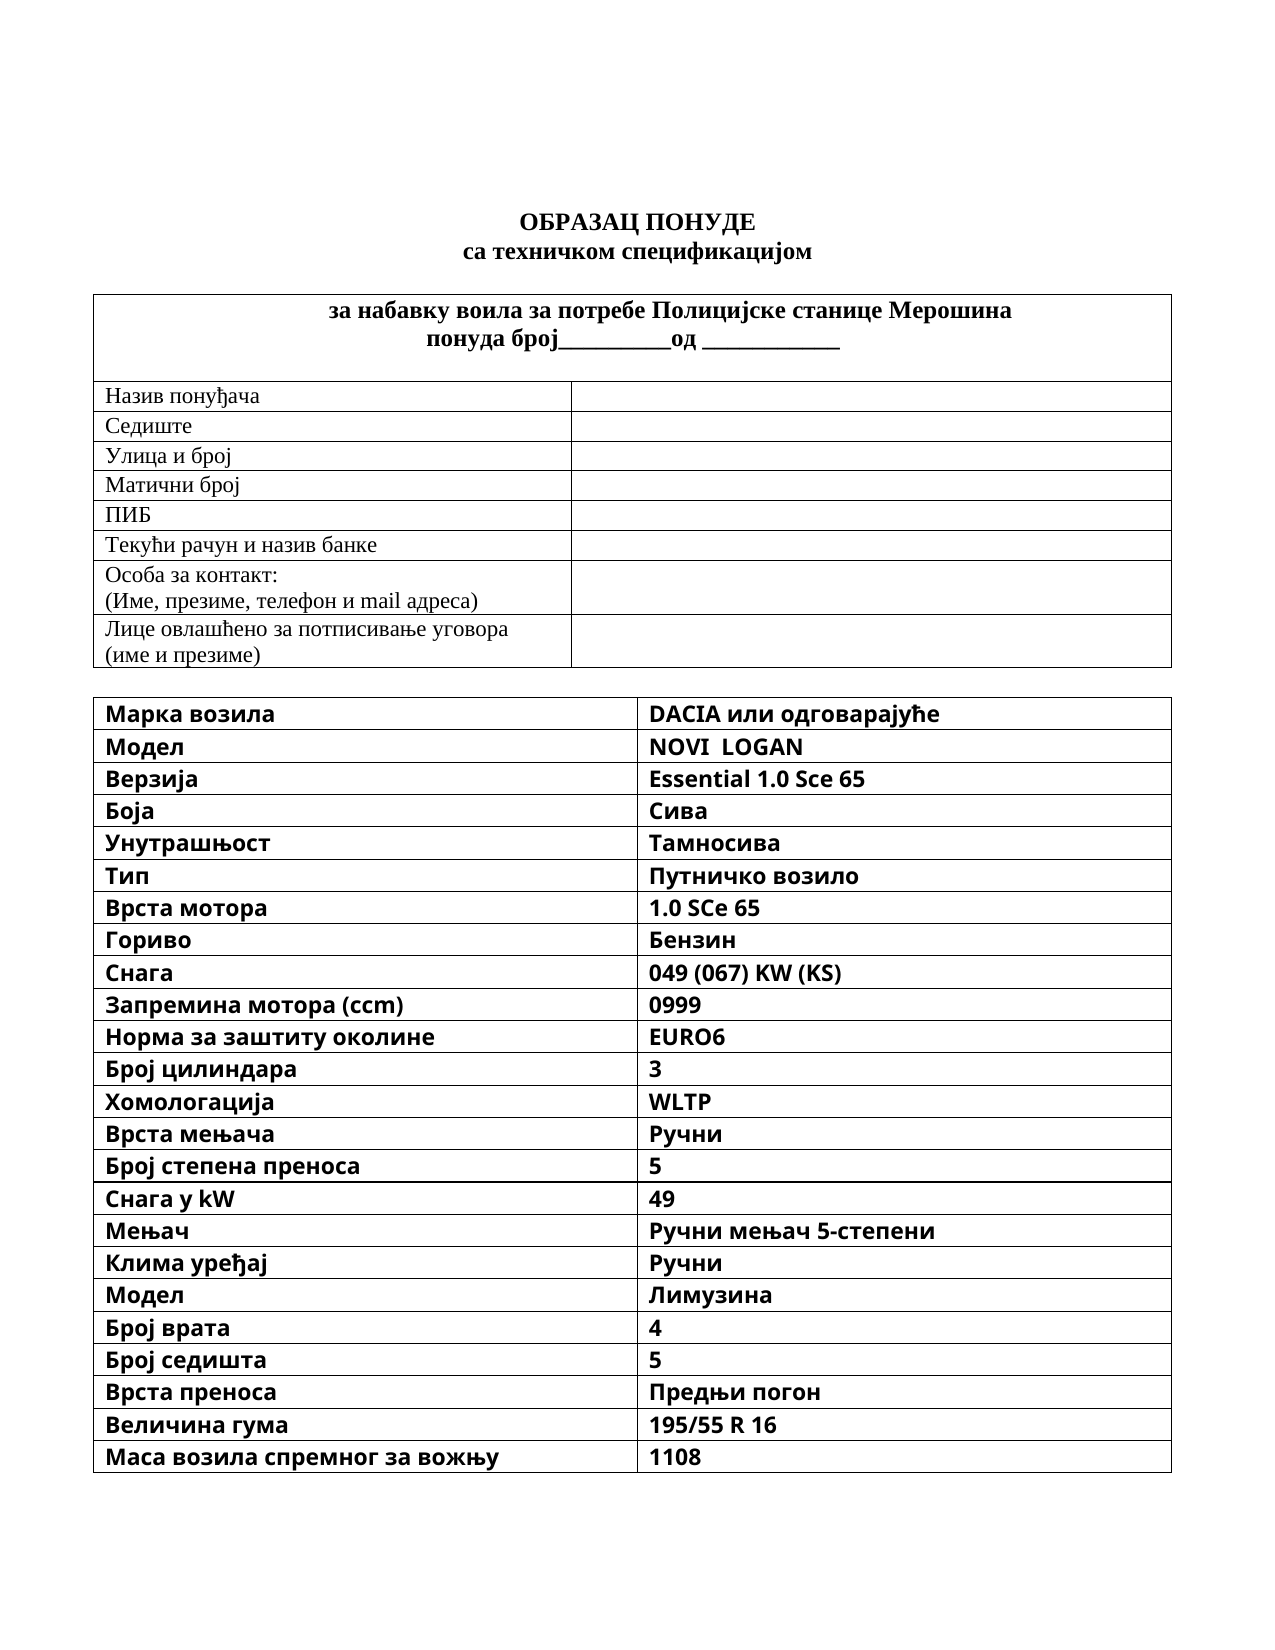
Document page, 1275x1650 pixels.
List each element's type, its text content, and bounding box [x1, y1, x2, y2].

table_cell Мењач [94, 1215, 637, 1246]
table_cell 3 [638, 1053, 1171, 1084]
table_cell Тип [94, 860, 637, 891]
table_cell 1.0 SСe 65 [638, 892, 1171, 923]
table_cell 1108 [638, 1441, 1171, 1472]
table_cell Величина гума [94, 1409, 637, 1440]
table_cell Путничко возило [638, 860, 1171, 891]
table_cell Ручни мењач 5-степени [638, 1215, 1171, 1246]
table_cell Врста мотора [94, 892, 637, 923]
table_cell Снага у kW [94, 1183, 637, 1214]
table_cell Лице овлашћено за потписивање уговора (име и презиме) [94, 615, 571, 667]
table_cell Број седишта [94, 1344, 637, 1375]
table_header за набавку воила за потребе Полицијске станице Мерошина понуда број_________од ___________ [94, 295, 1171, 381]
table_cell Назив понуђача [94, 382, 571, 411]
table_cell Врста преноса [94, 1376, 637, 1407]
table_cell Улица и број [94, 442, 571, 470]
text ОБРАЗАЦ ПОНУДЕ [150, 207, 1125, 236]
table_cell [572, 412, 1171, 441]
table_cell 5 [638, 1150, 1171, 1181]
table_cell [572, 531, 1171, 560]
table_cell 049 (067) KW (KS) [638, 956, 1171, 988]
table_cell NOVI LOGAN [638, 730, 1171, 762]
table_cell Запремина мотора (ccm) [94, 989, 637, 1020]
table_cell Клима уређај [94, 1247, 637, 1278]
table_cell Број степена преноса [94, 1150, 637, 1181]
table_cell Унутрашњост [94, 827, 637, 858]
table_cell Модел [94, 1279, 637, 1311]
table_cell Верзија [94, 763, 637, 794]
table_cell Essential 1.0 Sce 65 [638, 763, 1171, 794]
table_cell [572, 501, 1171, 530]
text са техничком спецификацијом [150, 236, 1125, 265]
table_cell Лимузина [638, 1279, 1171, 1311]
table_cell Сива [638, 795, 1171, 826]
table_cell 4 [638, 1312, 1171, 1343]
table_cell Хомологација [94, 1086, 637, 1117]
table_cell 49 [638, 1183, 1171, 1214]
table_cell Норма за заштиту околине [94, 1021, 637, 1052]
table_cell EURO6 [638, 1021, 1171, 1052]
table_cell Тамносива [638, 827, 1171, 858]
table_cell Oсоба за контакт: (Име, презиме, телефон и mail адреса) [94, 561, 571, 613]
table_cell Ручни [638, 1247, 1171, 1278]
table_cell WLTP [638, 1086, 1171, 1117]
table_cell Седиште [94, 412, 571, 441]
table_cell Матични број [94, 471, 571, 500]
table_cell [572, 471, 1171, 500]
table_cell Број цилиндара [94, 1053, 637, 1084]
table_cell Бензин [638, 924, 1171, 955]
table_cell Предњи погон [638, 1376, 1171, 1407]
table_cell [572, 615, 1171, 667]
table_cell Маса возила спремног за вожњу [94, 1441, 637, 1472]
table_cell Врста мењача [94, 1118, 637, 1149]
table_cell Ручни [638, 1118, 1171, 1149]
table_cell Снага [94, 956, 637, 988]
table_cell [572, 561, 1171, 613]
table_cell Текући рачун и назив банке [94, 531, 571, 560]
table_cell 5 [638, 1344, 1171, 1375]
table_cell Боја [94, 795, 637, 826]
table_header DACIA или одговарајуће [638, 698, 1171, 729]
table_header Марка возила [94, 698, 637, 729]
table_cell [572, 382, 1171, 411]
table_cell Модел [94, 730, 637, 762]
table_cell Број врата [94, 1312, 637, 1343]
table_cell 0999 [638, 989, 1171, 1020]
table_cell [572, 442, 1171, 470]
table_cell ПИБ [94, 501, 571, 530]
table_cell 195/55 R 16 [638, 1409, 1171, 1440]
table_cell Гориво [94, 924, 637, 955]
